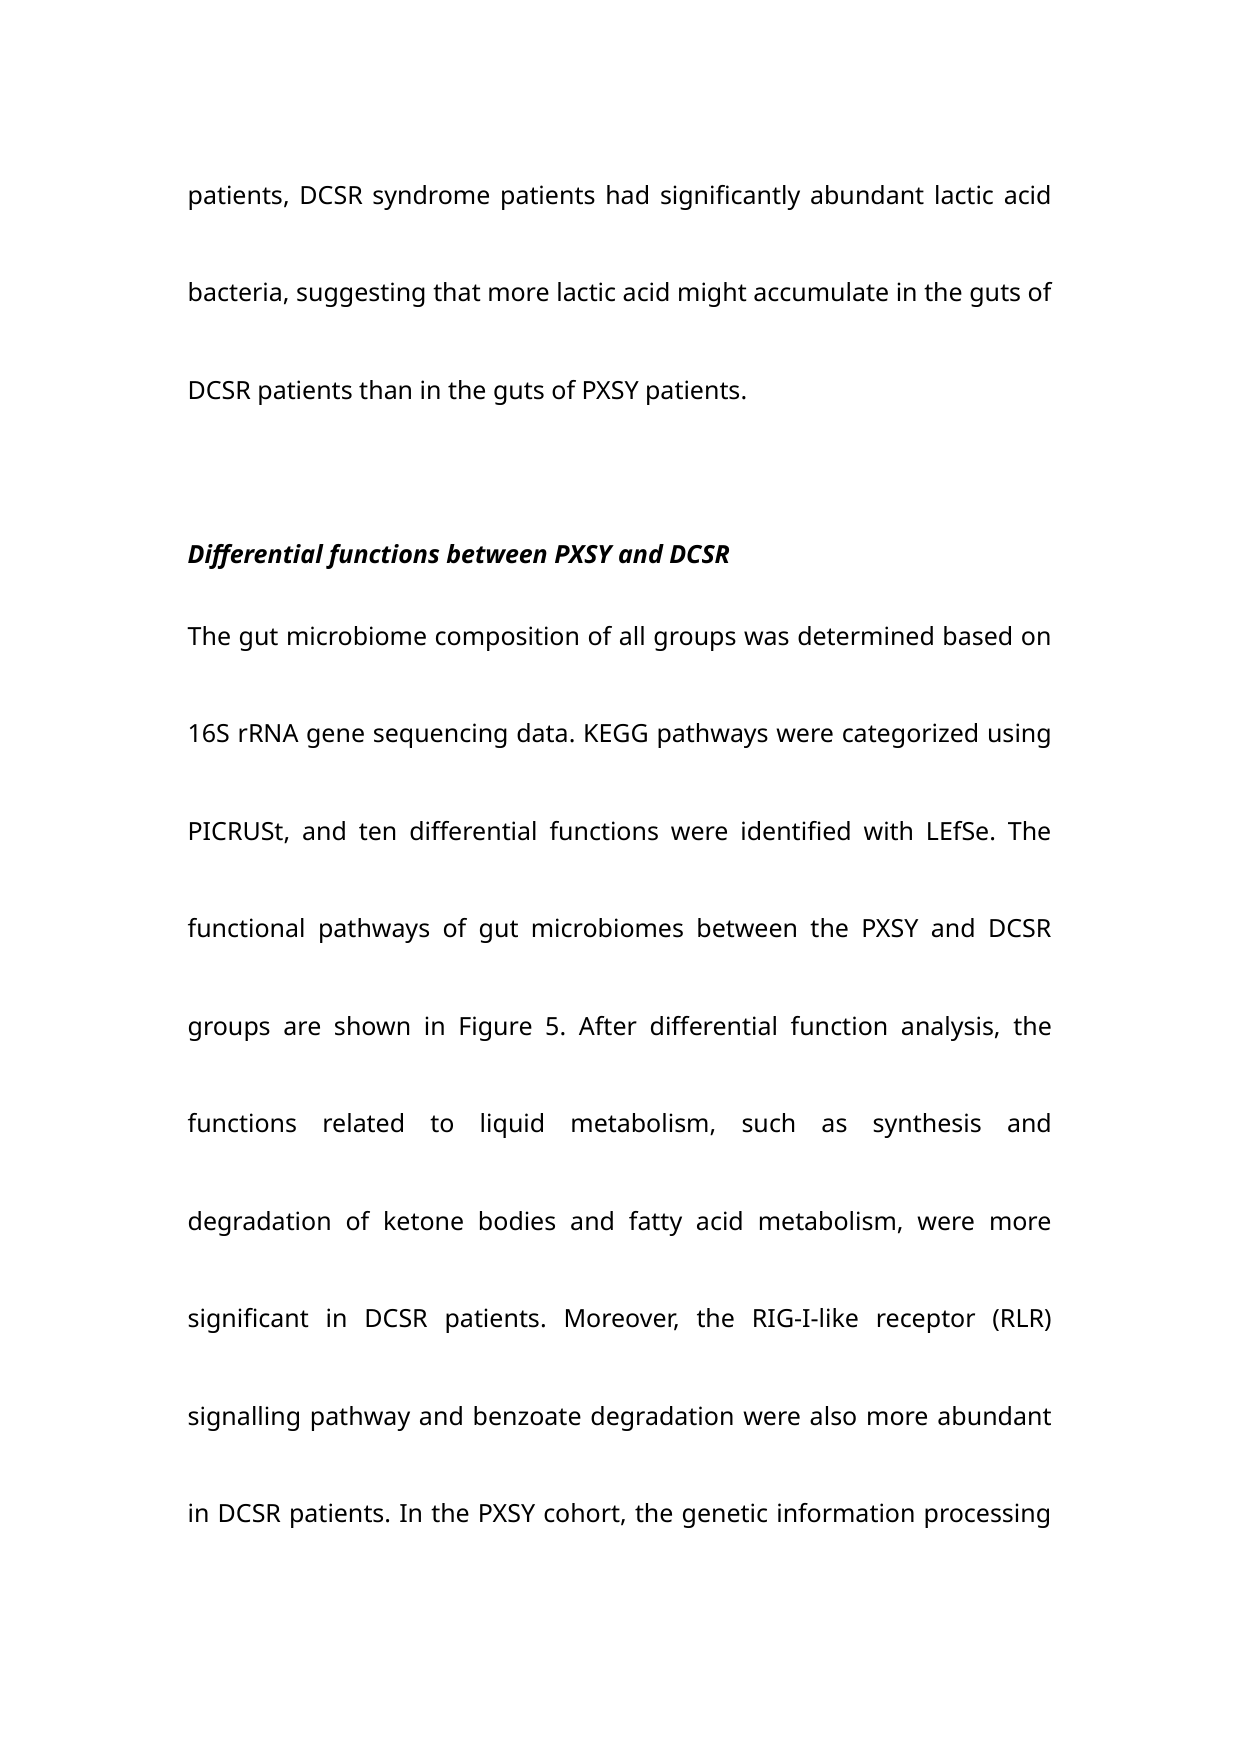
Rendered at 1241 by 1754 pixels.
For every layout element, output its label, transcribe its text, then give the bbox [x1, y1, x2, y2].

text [187, 162, 1053, 422]
text Differential functions between PXSY and DCSR [187, 521, 1053, 586]
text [187, 603, 1053, 1545]
